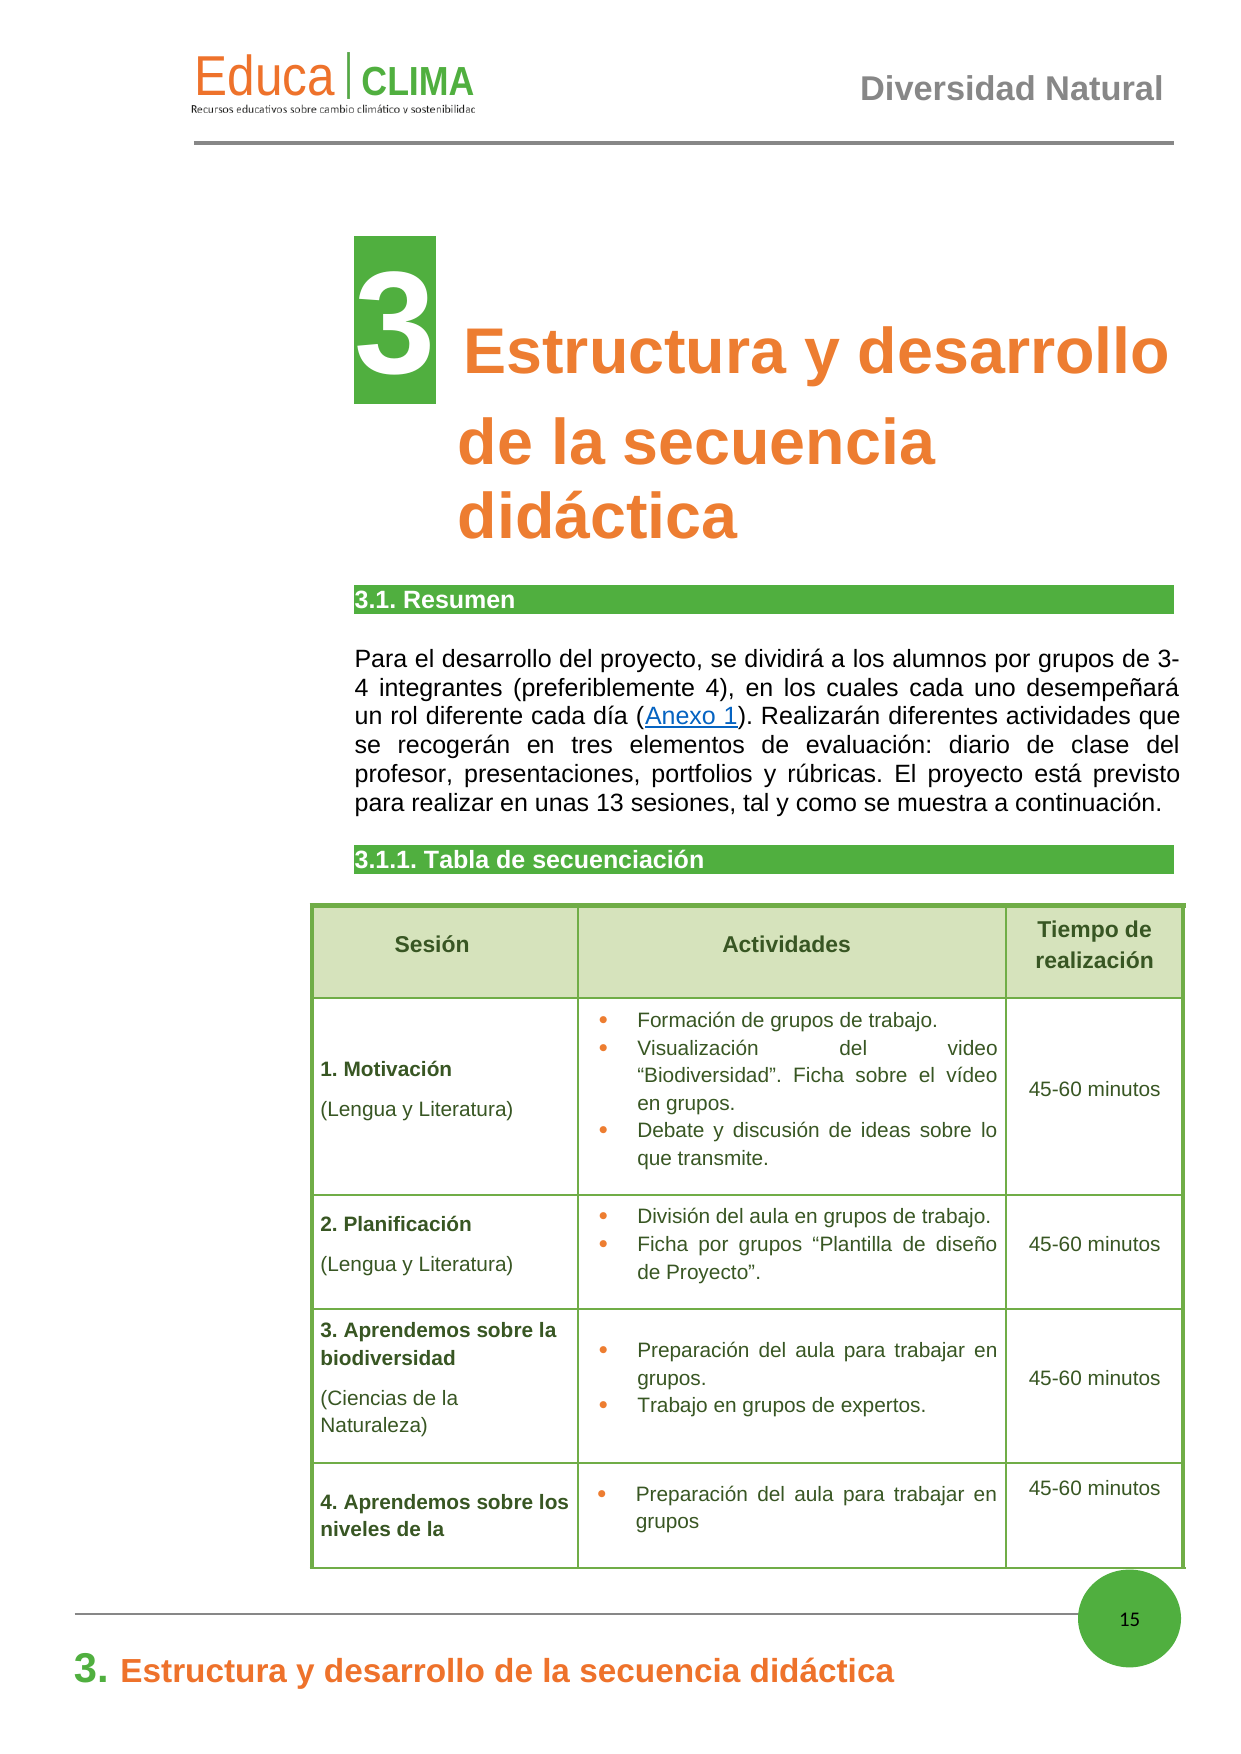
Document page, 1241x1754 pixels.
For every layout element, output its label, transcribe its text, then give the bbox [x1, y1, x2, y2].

text 3 Estructura y desarrollo de la secuencia didáctica [354, 236, 1181, 552]
table_header Sesión [314, 908, 577, 997]
picture [190, 50, 474, 113]
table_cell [314, 1464, 577, 1567]
table_cell 45-60 minutos [1007, 1310, 1181, 1462]
text Para el desarrollo del proyecto, se dividirá a los alumnos por grupos de 3-4 integrantes (preferiblemente 4), en los cuales cada uno desempeñará un rol diferente cada día (Anexo 1). Realizarán diferentes actividades que se recogerán en tres elementos de evaluación: diario de clase del profesor, presentaciones, portfolios y rúbricas. El proyecto está previsto para realizar en unas 13 sesiones, tal y como se muestra a continuación. [354, 644, 1181, 816]
table_cell 1. Motivación (Lengua y Literatura) [314, 999, 577, 1194]
table_cell 45-60 minutos [1007, 1196, 1181, 1308]
table_cell 45-60 minutos [1007, 1464, 1181, 1567]
table_cell Preparación del aula para trabajar en grupos. Trabajo en grupos de expertos. [579, 1310, 1005, 1462]
table_cell 45-60 minutos [1007, 999, 1181, 1194]
table_header Tiempo de realización [1007, 908, 1181, 997]
table_cell División del aula en grupos de trabajo. Ficha por grupos “Plantilla de diseño de Proyecto”. [579, 1196, 1005, 1308]
text 3.1.1. Tabla de secuenciación [354, 845, 1174, 874]
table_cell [579, 1464, 1005, 1567]
table_cell 3. Aprendemos sobre la biodiversidad (Ciencias de la Naturaleza) [314, 1310, 577, 1462]
table_cell Formación de grupos de trabajo. Visualización del video “Biodiversidad”. Ficha sobre el vídeo en grupos. Debate y discusión de ideas sobre lo que transmite. [579, 999, 1005, 1194]
table_header Actividades [579, 908, 1005, 997]
table_cell 2. Planificación (Lengua y Literatura) [314, 1196, 577, 1308]
text 3.1. Resumen [354, 585, 1174, 614]
